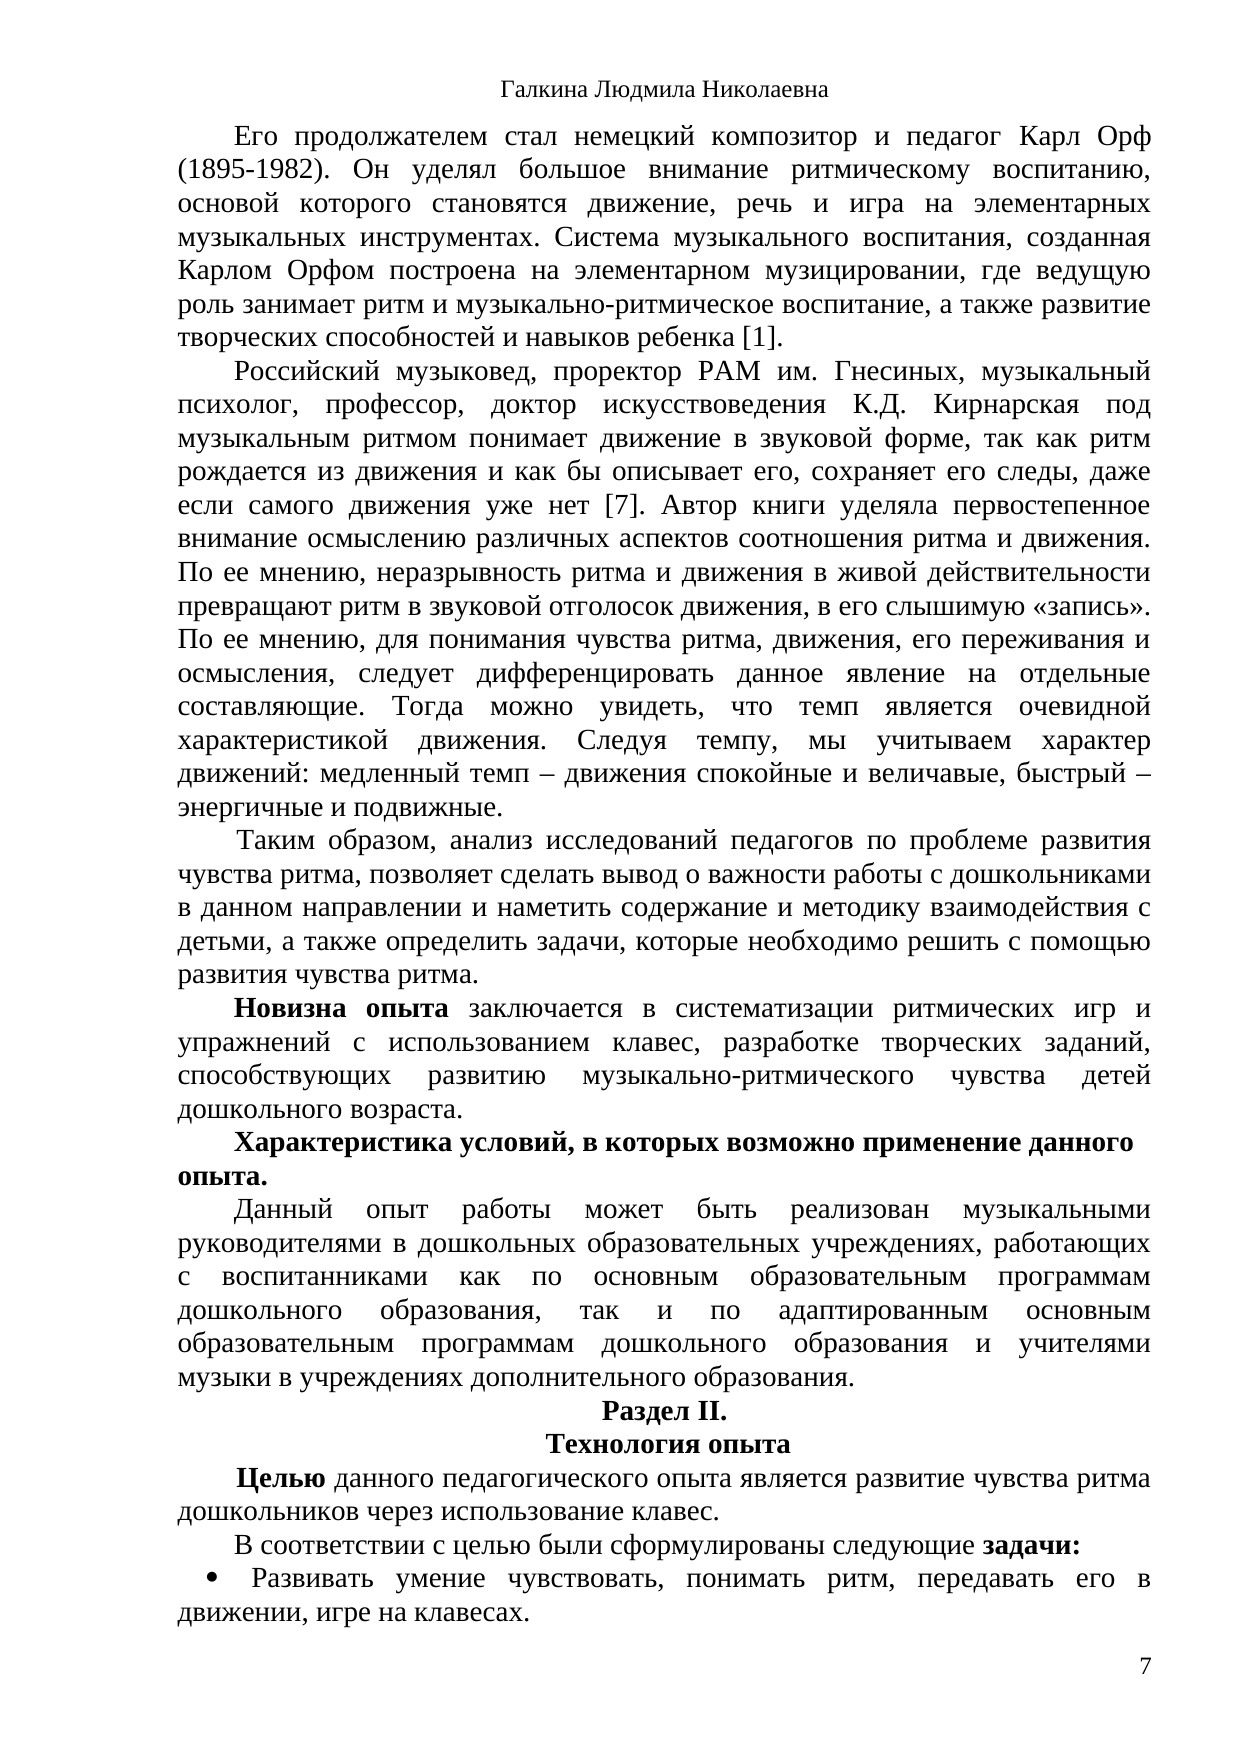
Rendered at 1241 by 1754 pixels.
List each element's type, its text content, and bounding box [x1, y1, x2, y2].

text Его продолжателем стал немецкий композитор и педагог Карл Орф (1895-1982). Он уделял большое внимание ритмическому воспитанию, основой которого становятся движение, речь и игра на элементарных музыкальных инструментах. Система музыкального воспитания, созданная Карлом Орфом построена на элементарном музицировании, где ведущую роль занимает ритм и музыкально-ритмическое воспитание, а также развитие творческих способностей и навыков ребенка [1]. [177, 118, 1152, 353]
text В соответствии с целью были сформулированы следующие задачи: [177, 1527, 1152, 1560]
text Раздел II. [177, 1393, 1152, 1426]
text Данный опыт работы может быть реализован музыкальными руководителями в дошкольных образовательных учреждениях, работающих с воспитанниками как по основным образовательным программам дошкольного образования, так и по адаптированным основным образовательным программам дошкольного образования и учителями музыки в учреждениях дополнительного образования. [177, 1191, 1152, 1393]
text Новизна опыта заключается в систематизации ритмических игр и упражнений с использованием клавес, разработке творческих заданий, способствующих развитию музыкально-ритмического чувства детей дошкольного возраста. [177, 990, 1152, 1124]
list Развивать умение чувствовать, понимать ритм, передавать его в движении, игре на клавесах. [177, 1560, 1152, 1628]
text Характеристика условий, в которых возможно применение данного опыта. [177, 1124, 1152, 1191]
text Российский музыковед, проректор РАМ им. Гнесиных, музыкальный психолог, профессор, доктор искусствоведения К.Д. Кирнарская под музыкальным ритмом понимает движение в звуковой форме, так как ритм рождается из движения и как бы описывает его, сохраняет его следы, даже если самого движения уже нет [7]. Автор книги уделяла первостепенное внимание осмыслению различных аспектов соотношения ритма и движения. По ее мнению, неразрывность ритма и движения в живой действительности превращают ритм в звуковой отголосок движения, в его слышимую «запись». По ее мнению, для понимания чувства ритма, движения, его переживания и осмысления, следует дифференцировать данное явление на отдельные составляющие. Тогда можно увидеть, что темп является очевидной характеристикой движения. Следуя темпу, мы учитываем характер движений: медленный темп – движения спокойные и величавые, быстрый – энергичные и подвижные. [177, 353, 1152, 822]
text Технология опыта [177, 1426, 1152, 1460]
text Целью данного педагогического опыта является развитие чувства ритма дошкольников через использование клавес. [177, 1460, 1152, 1527]
text Таким образом, анализ исследований педагогов по проблеме развития чувства ритма, позволяет сделать вывод о важности работы с дошкольниками в данном направлении и наметить содержание и методику взаимодействия с детьми, а также определить задачи, которые необходимо решить с помощью развития чувства ритма. [177, 822, 1152, 990]
